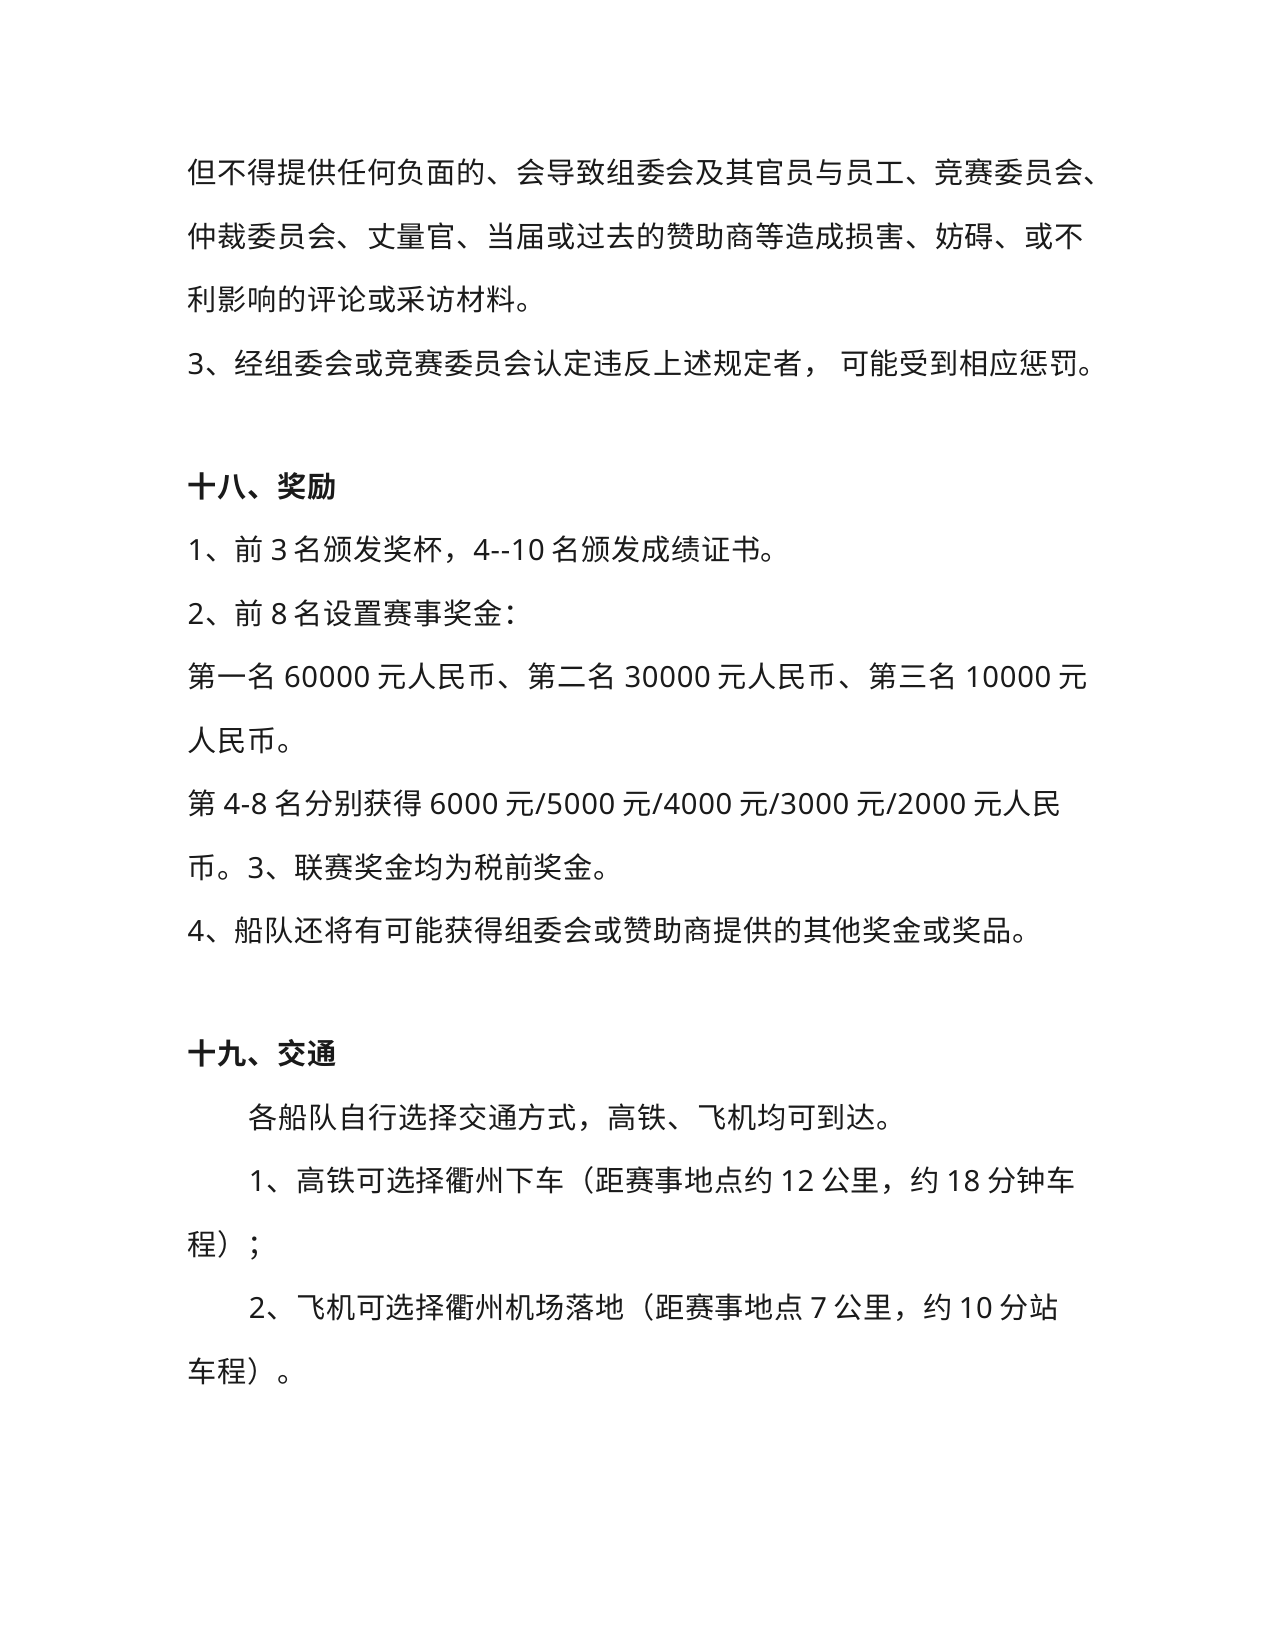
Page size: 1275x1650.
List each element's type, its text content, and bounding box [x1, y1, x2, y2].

text 各船队自行选择交通方式，高铁、飞机均可到达。 [187, 1094, 1087, 1137]
text 2、飞机可选择衢州机场落地（距赛事地点7公里，约10分站车程）。 [187, 1285, 1087, 1391]
text 3、经组委会或竞赛委员会认定违反上述规定者， 可能受到相应惩罚。 [187, 340, 1087, 383]
text 十九、交通 [187, 1031, 1087, 1073]
text 2、前8名设置赛事奖金： [187, 590, 1087, 633]
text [187, 150, 1087, 319]
text 1、前3名颁发奖杯，4--10名颁发成绩证书。 [187, 527, 1087, 569]
text 1、高铁可选择衢州下车（距赛事地点约12公里，约18分钟车程）； [187, 1158, 1087, 1264]
text 第4-8名分别获得6000元/5000元/4000元/3000元/2000元人民币。3、联赛奖金均为税前奖金。 [187, 781, 1087, 887]
text 十八、奖励 [187, 463, 1087, 506]
text 4、船队还将有可能获得组委会或赞助商提供的其他奖金或奖品。 [187, 908, 1087, 950]
text 第一名60000元人民币、第二名30000元人民币、第三名10000元人民币。 [187, 654, 1087, 760]
